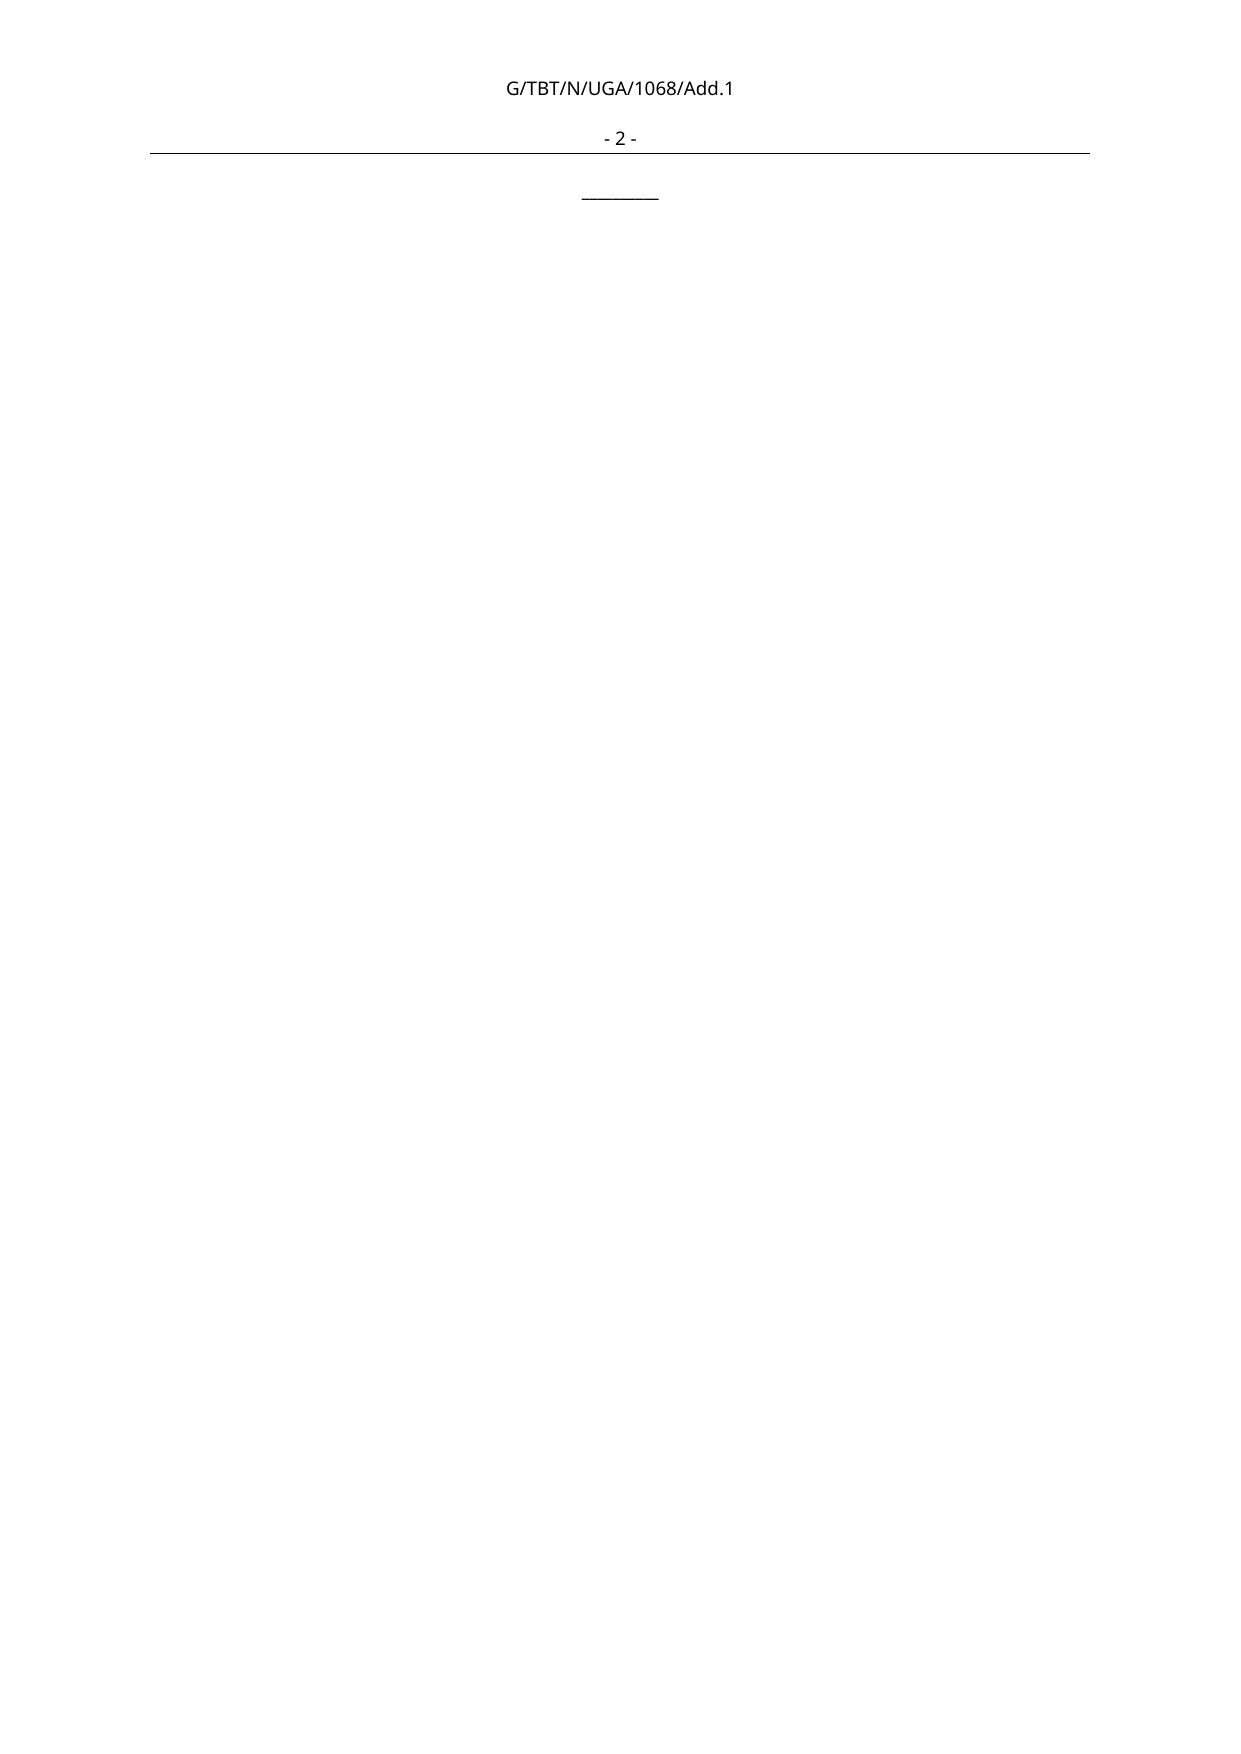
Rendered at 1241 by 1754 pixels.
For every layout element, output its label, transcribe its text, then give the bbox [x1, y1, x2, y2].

text __________ [150, 177, 1090, 203]
